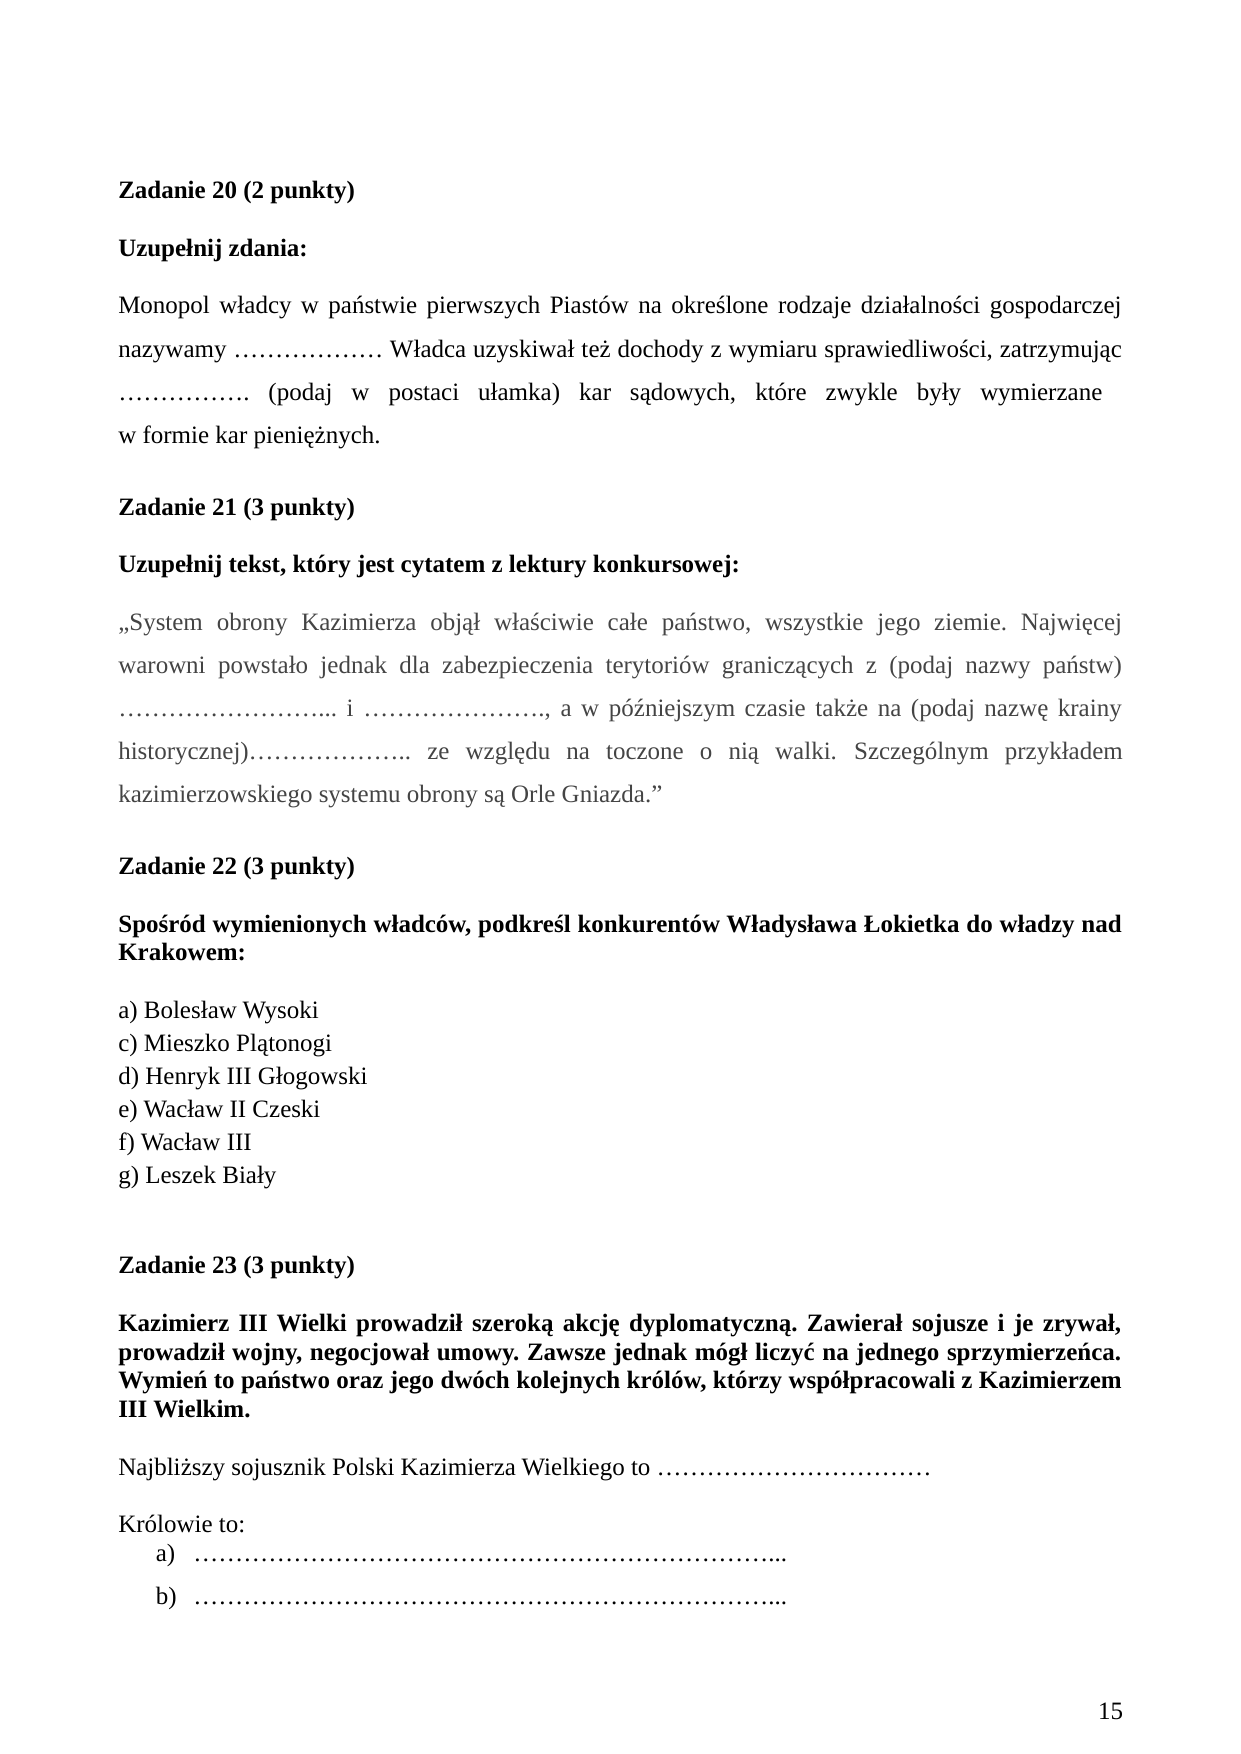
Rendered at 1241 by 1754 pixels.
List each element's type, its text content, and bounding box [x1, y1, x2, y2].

text Zadanie 20 (2 punkty) [118, 176, 1123, 204]
text g) Leszek Biały [118, 1160, 1123, 1189]
text e) Wacław II Czeski [118, 1094, 1123, 1123]
text Zadanie 23 (3 punkty) [118, 1251, 1123, 1279]
text Zadanie 21 (3 punkty) [118, 492, 1123, 521]
text d) Henryk III Głogowski [118, 1061, 1123, 1090]
list ……………………………………………………………... [156, 1538, 1123, 1567]
text Spośród wymienionych władców, podkreśl konkurentów Władysława Łokietka do władzy nad Krakowem: [118, 909, 1123, 966]
text a) Bolesław Wysoki [118, 995, 1123, 1024]
text Królowie to: [118, 1509, 1123, 1538]
text Uzupełnij zdania: [118, 233, 1123, 262]
text „System obrony Kazimierza objął właściwie całe państwo, wszystkie jego ziemie. Najwięcej warowni powstało jednak dla zabezpieczenia terytoriów graniczących z (podaj nazwy państw) ……………………... i …………………., a w późniejszym czasie także na (podaj nazwę krainy historycznej)……………….. ze względu na toczone o nią walki. Szczególnym przykładem kazimierzowskiego systemu obrony są Orle Gniazda.” [118, 607, 1123, 808]
text f) Wacław III [118, 1127, 1123, 1156]
text c) Mieszko Plątonogi [118, 1028, 1123, 1057]
list ……………………………………………………………... [156, 1581, 1123, 1610]
text Monopol władcy w państwie pierwszych Piastów na określone rodzaje działalności gospodarczej nazywamy ……………… Władca uzyskiwał też dochody z wymiaru sprawiedliwości, zatrzymując ……………. (podaj w postaci ułamka) kar sądowych, które zwykle były wymierzane w formie kar pieniężnych. [118, 291, 1123, 449]
text Zadanie 22 (3 punkty) [118, 851, 1123, 880]
text Kazimierz III Wielki prowadził szeroką akcję dyplomatyczną. Zawierał sojusze i je zrywał, prowadził wojny, negocjował umowy. Zawsze jednak mógł liczyć na jednego sprzymierzeńca. Wymień to państwo oraz jego dwóch kolejnych królów, którzy współpracowali z Kazimierzem III Wielkim. [118, 1308, 1123, 1423]
text Najbliższy sojusznik Polski Kazimierza Wielkiego to …………………………… [118, 1452, 1123, 1481]
text Uzupełnij tekst, który jest cytatem z lektury konkursowej: [118, 549, 1123, 578]
